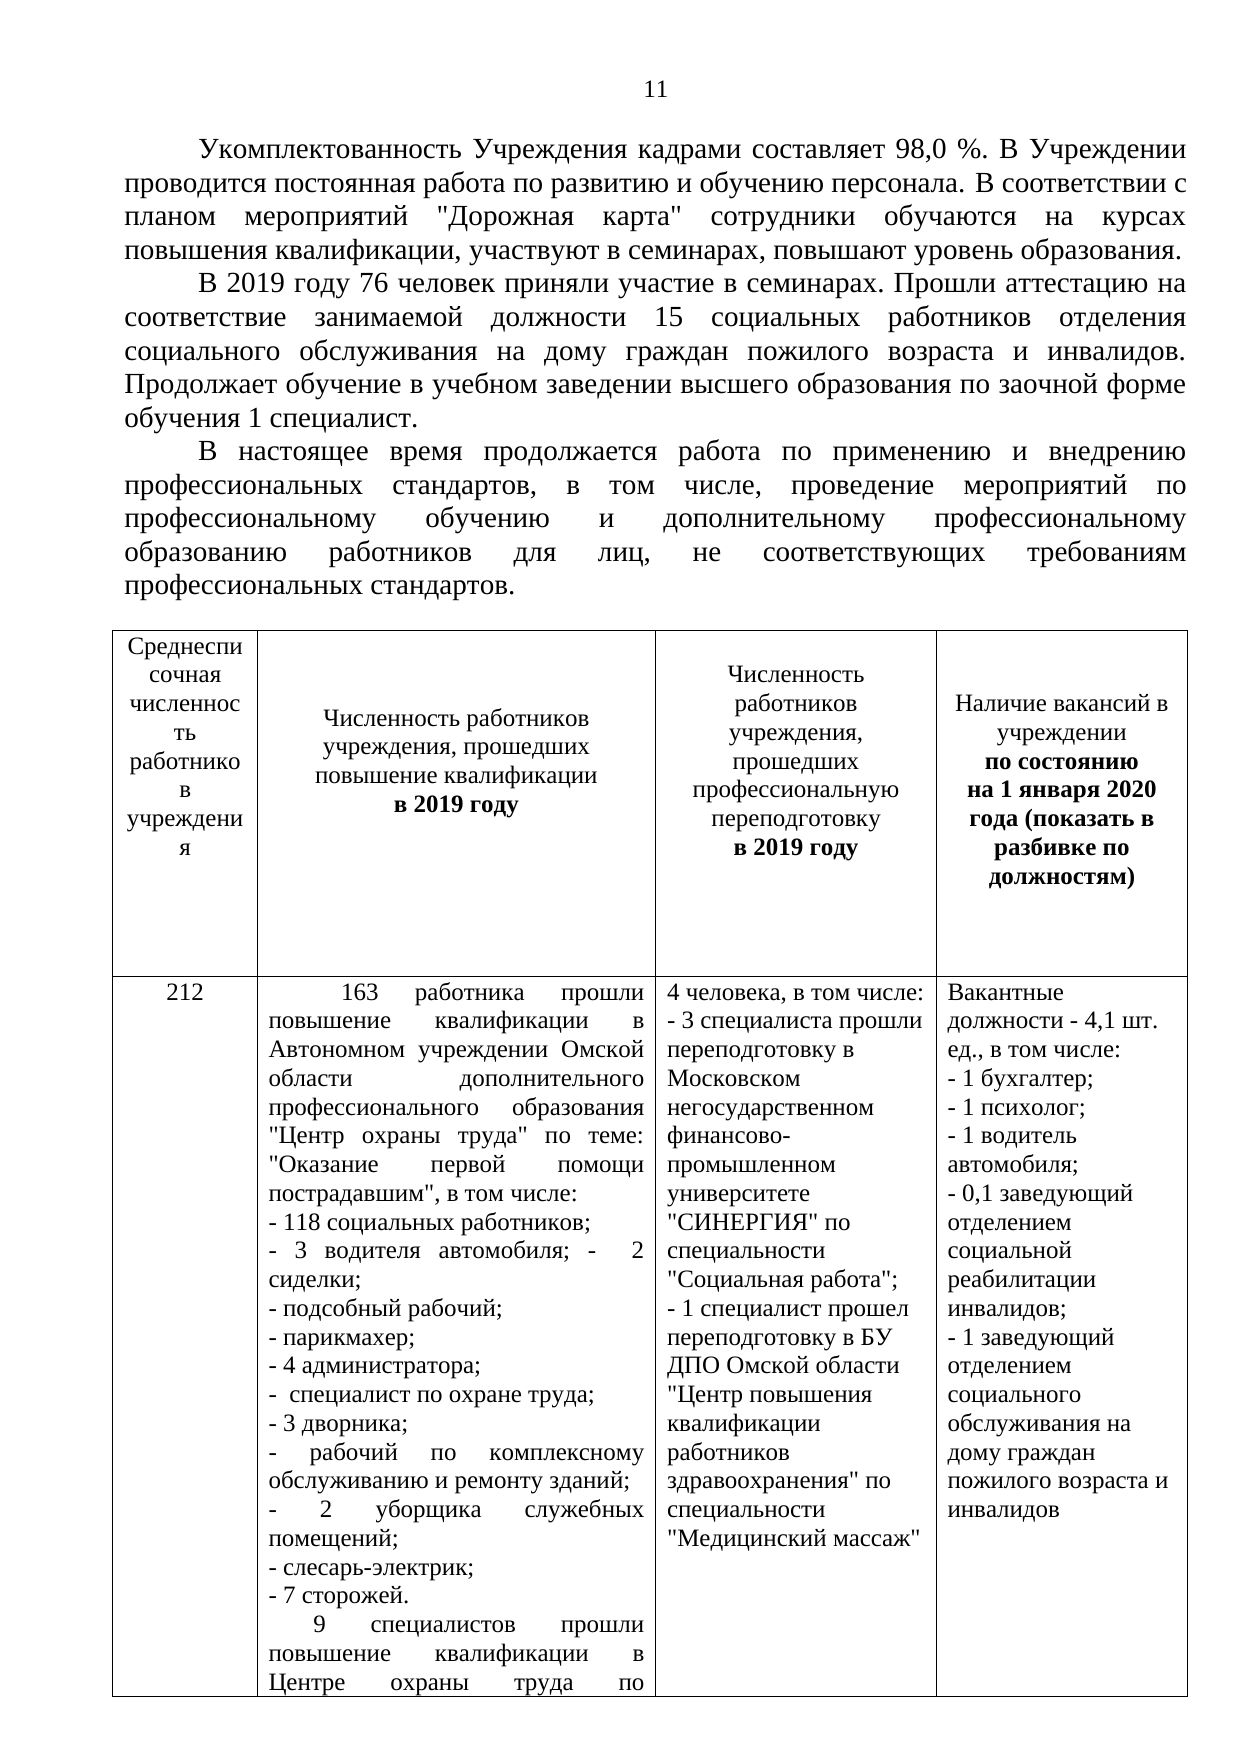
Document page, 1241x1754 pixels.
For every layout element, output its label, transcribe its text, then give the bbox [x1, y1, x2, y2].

text В 2019 году 76 человек приняли участие в семинарах. Прошли аттестацию на соответствие занимаемой должности 15 социальных работников отделения социального обслуживания на дому граждан пожилого возраста и инвалидов. Продолжает обучение в учебном заведении высшего образования по заочной форме обучения 1 специалист. [124, 266, 1187, 433]
table_header Численность работников учреждения, прошедших профессиональную переподготовку в 2019 году [656, 631, 936, 976]
table_header Численность работников учреждения, прошедших повышение квалификации в 2019 году [258, 631, 655, 976]
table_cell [258, 977, 655, 1696]
table_cell 212 [113, 977, 257, 1696]
table_header Наличие вакансий в учреждении по состоянию на 1 января 2020 года (показать в разбивке по должностям) [937, 631, 1187, 976]
text Укомплектованность Учреждения кадрами составляет 98,0 %. В Учреждении проводится постоянная работа по развитию и обучению персонала. В соответствии с планом мероприятий "Дорожная карта" сотрудники обучаются на курсах повышения квалификации, участвуют в семинарах, повышают уровень образования. [124, 131, 1187, 266]
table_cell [937, 977, 1187, 1696]
text В настоящее время продолжается работа по применению и внедрению профессиональных стандартов, в том числе, проведение мероприятий по профессиональному обучению и дополнительному профессиональному образованию работников для лиц, не соответствующих требованиям профессиональных стандартов. [124, 433, 1187, 601]
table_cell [656, 977, 936, 1696]
table_header Среднесписочная численность работников учреждения [113, 631, 257, 976]
